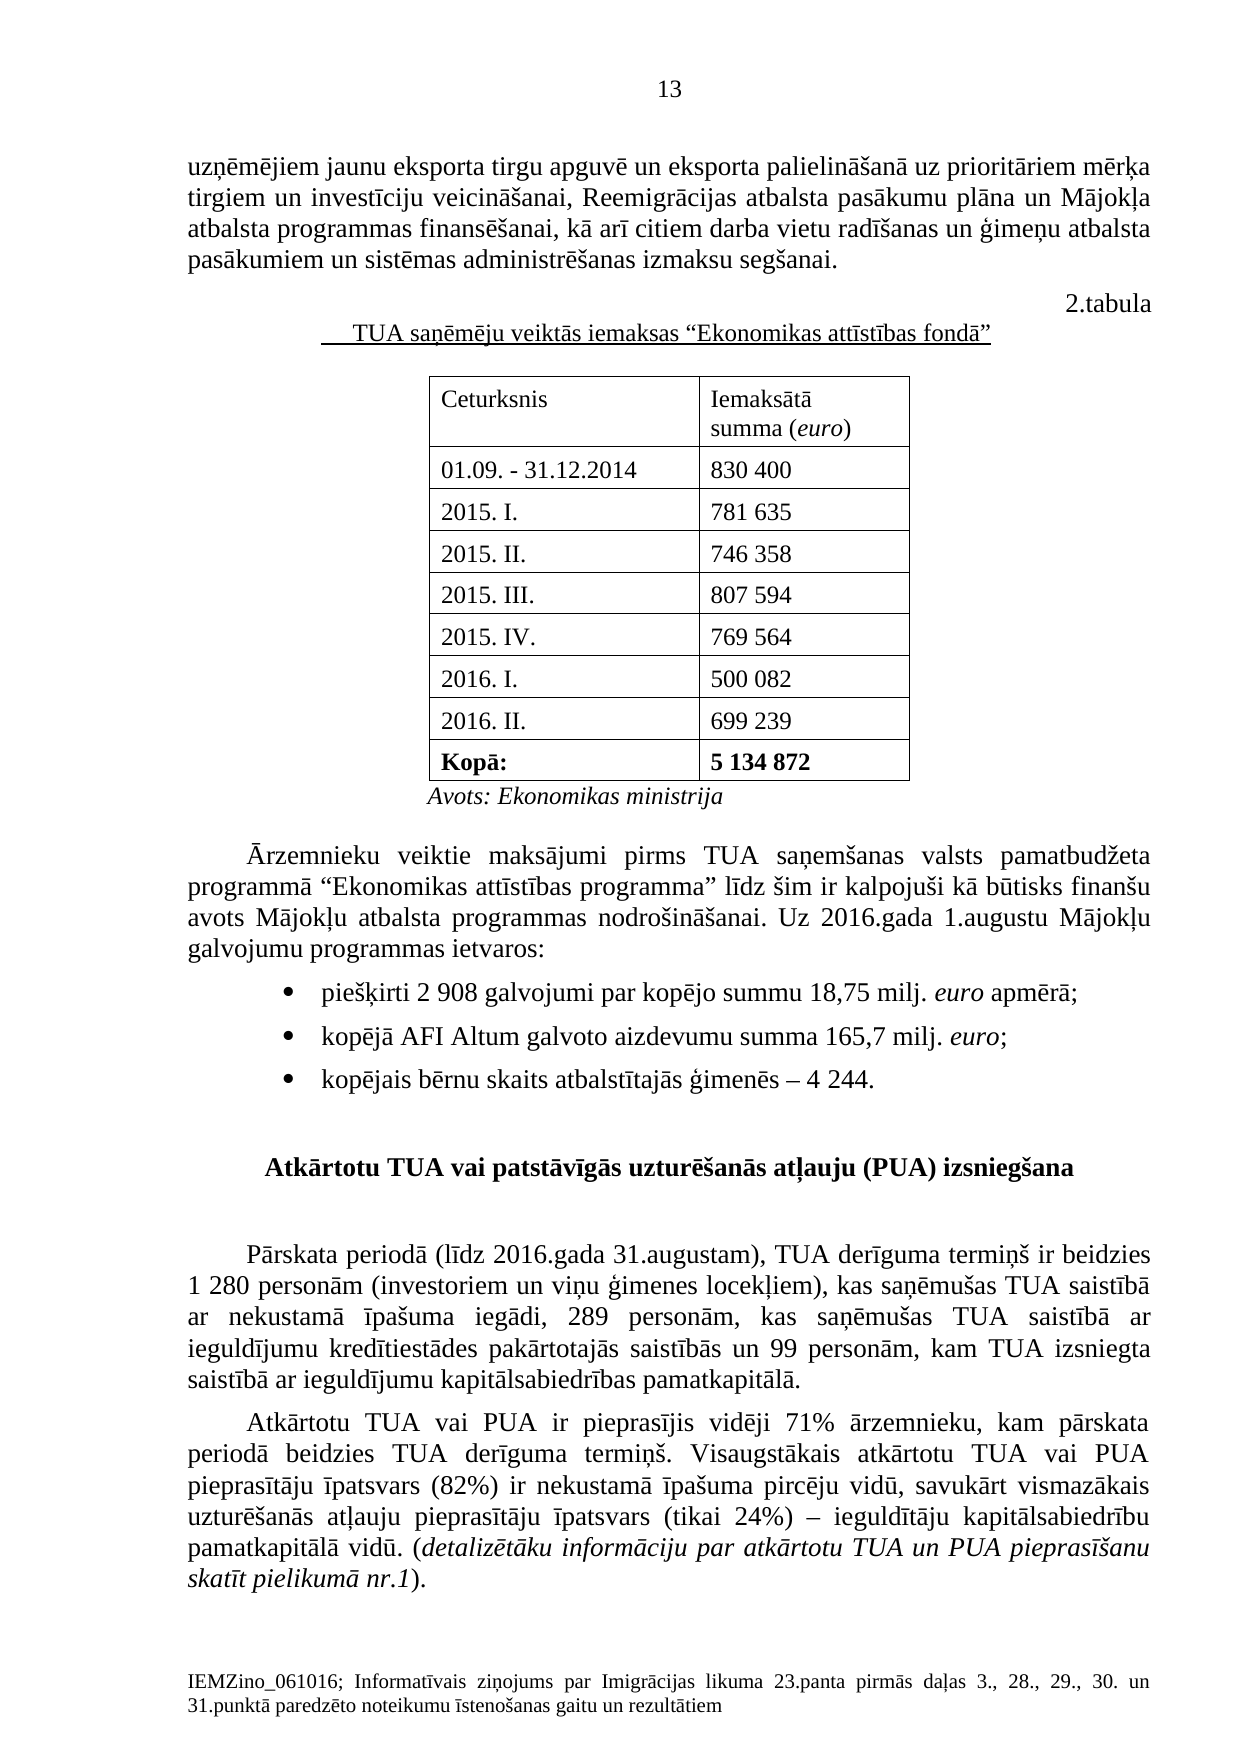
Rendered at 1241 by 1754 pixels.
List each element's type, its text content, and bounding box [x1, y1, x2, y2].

list piešķirti 2 908 galvojumi par kopējo summu 18,75 milj. euro apmērā; [284, 976, 1152, 1007]
table_cell 01.09. - 31.12.2014 [430, 447, 699, 488]
text Pārskata periodā (līdz 2016.gada 31.augustam), TUA derīguma termiņš ir beidzies 1 280 personām (investoriem un viņu ģimenes locekļiem), kas saņēmušas TUA saistībā ar nekustamā īpašuma iegādi, 289 personām, kas saņēmušas TUA saistībā ar ieguldījumu kredītiestādes pakārtotajās saistībās un 99 personām, kam TUA izsniegta saistībā ar ieguldījumu kapitālsabiedrības pamatkapitālā. [187, 1238, 1152, 1394]
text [187, 150, 1152, 274]
table_cell 2015. IV. [430, 614, 699, 655]
table_cell 2015. III. [430, 573, 699, 613]
table_cell 769 564 [700, 614, 909, 655]
text 2.tabula [187, 287, 1152, 318]
table_header Iemaksātā summa (euro) [700, 377, 909, 446]
table_cell 830 400 [700, 447, 909, 488]
text Ārzemnieku veiktie maksājumi pirms TUA saņemšanas valsts pamatbudžeta programmā “Ekonomikas attīstības programma” līdz šim ir kalpojuši kā būtisks finanšu avots Mājokļu atbalsta programmas nodrošināšanai. Uz 2016.gada 1.augustu Mājokļu galvojumu programmas ietvaros: [187, 839, 1152, 963]
table_cell 5 134 872 [700, 740, 909, 780]
table_cell 746 358 [700, 531, 909, 572]
table_cell 699 239 [700, 698, 909, 739]
list kopējais bērnu skaits atbalstītajās ģimenēs – 4 244. [284, 1063, 1152, 1095]
text Atkārtotu TUA vai patstāvīgās uzturēšanās atļauju (PUA) izsniegšana [187, 1151, 1152, 1182]
text Atkārtotu TUA vai PUA ir pieprasījis vidēji 71% ārzemnieku, kam pārskata periodā beidzies TUA derīguma termiņš. Visaugstākais atkārtotu TUA vai PUA pieprasītāju īpatsvars (82%) ir nekustamā īpašuma pircēju vidū, savukārt vismazākais uzturēšanās atļauju pieprasītāju īpatsvars (tikai 24%) – ieguldītāju kapitālsabiedrību pamatkapitālā vidū. (detalizētāku informāciju par atkārtotu TUA un PUA pieprasīšanu skatīt pielikumā nr.1). [187, 1406, 1150, 1593]
table_cell 2015. II. [430, 531, 699, 572]
table_cell 2016. I. [430, 656, 699, 697]
list kopējā AFI Altum galvoto aizdevumu summa 165,7 milj. euro; [284, 1020, 1152, 1051]
table_cell 807 594 [700, 573, 909, 613]
table_cell 2016. II. [430, 698, 699, 739]
text Avots: Ekonomikas ministrija [187, 781, 1152, 810]
table_cell Kopā: [430, 740, 699, 780]
table_cell 2015. I. [430, 489, 699, 530]
table_header Ceturksnis [430, 377, 699, 446]
table_cell 781 635 [700, 489, 909, 530]
table_cell 500 082 [700, 656, 909, 697]
list TUA saņēmēju veiktās iemaksas “Ekonomikas attīstības fondā” [321, 318, 1152, 347]
